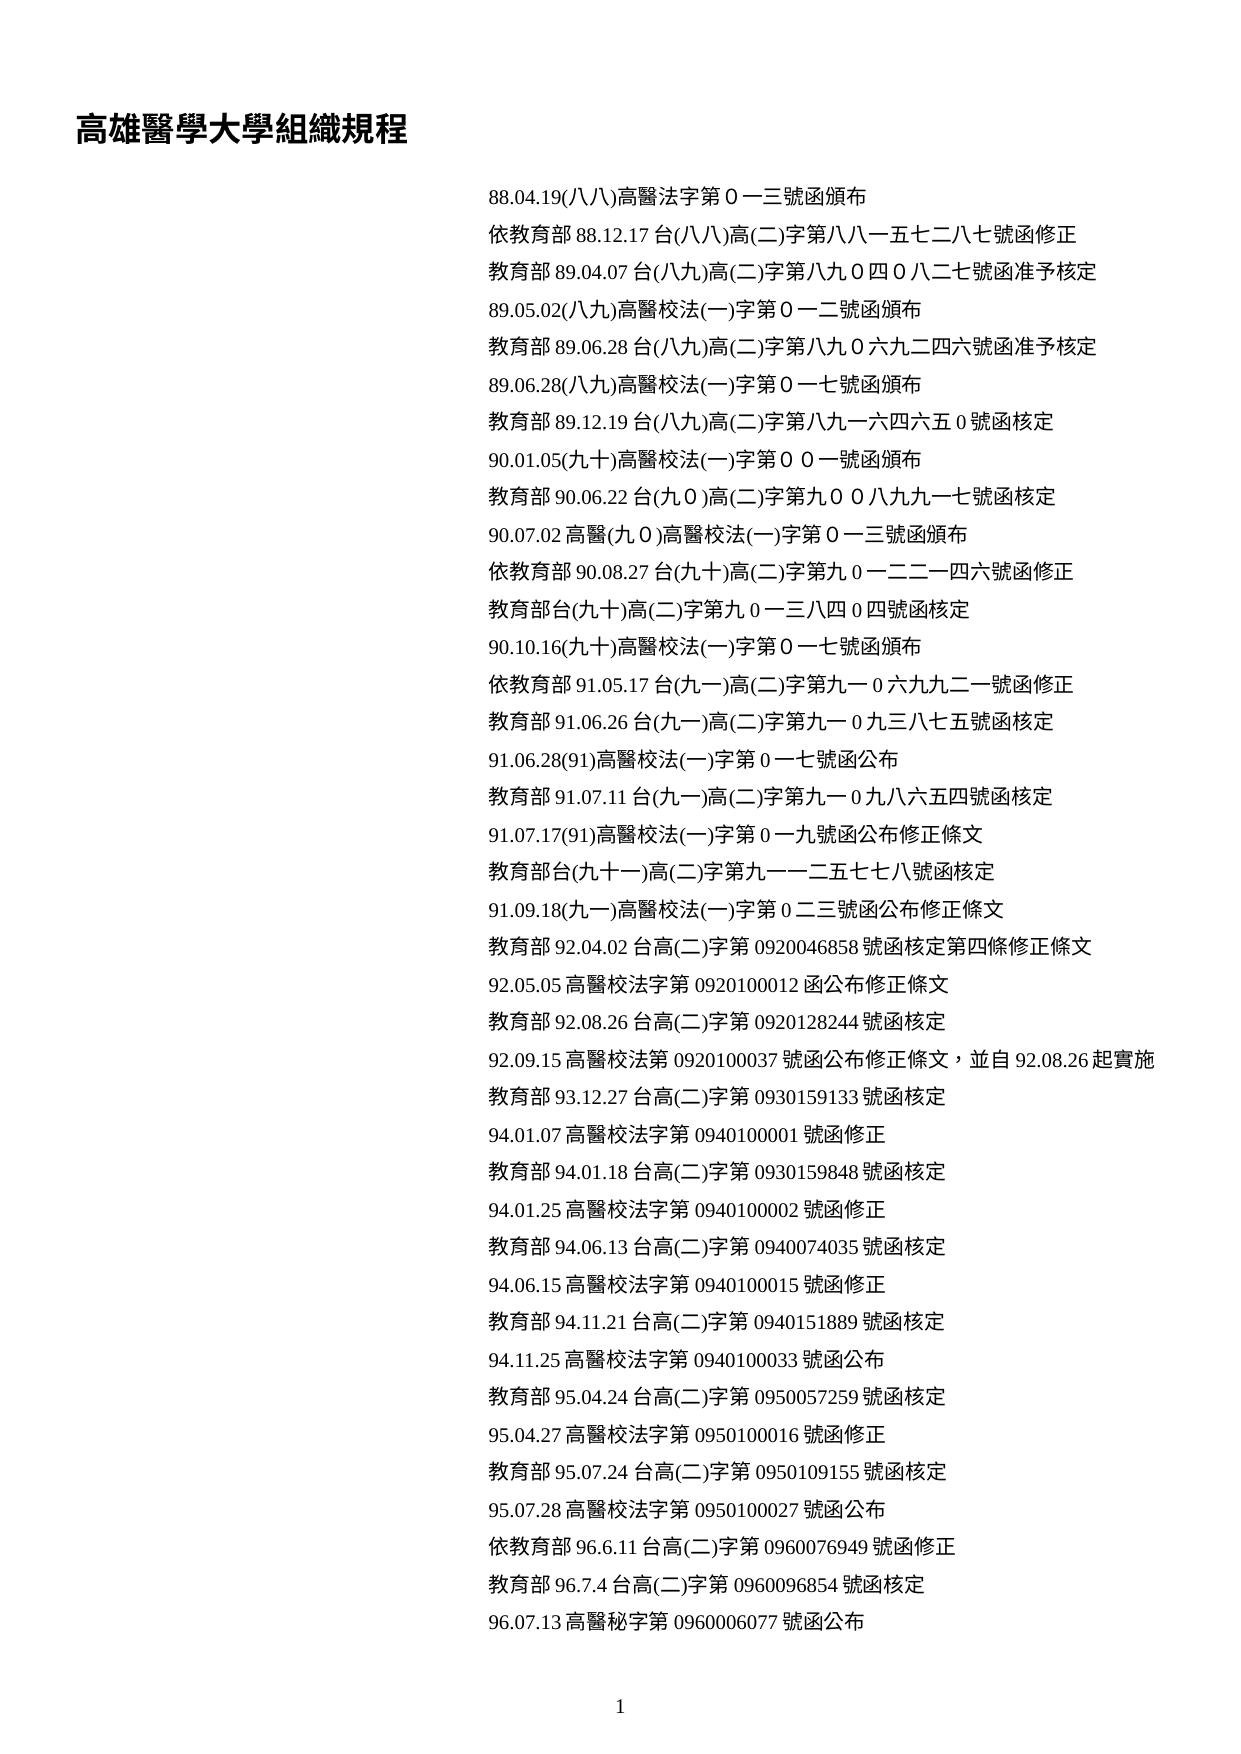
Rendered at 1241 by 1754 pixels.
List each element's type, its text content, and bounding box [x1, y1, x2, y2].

text 依教育部96.6.11台高(二)字第0960076949號函修正 [488, 1527, 1165, 1564]
text 90.10.16(九十)高醫校法(一)字第０一七號函頒布 [488, 627, 1165, 664]
text 94.11.25高醫校法字第0940100033號函公布 [488, 1339, 1165, 1377]
text 89.06.28(八九)高醫校法(一)字第０一七號函頒布 [488, 364, 1165, 402]
text 依教育部91.05.17台(九一)高(二)字第九一0六九九二一號函修正 [488, 664, 1165, 702]
text 91.07.17(91)高醫校法(一)字第0一九號函公布修正條文 [488, 814, 1165, 852]
text 教育部95.07.24 台高(二)字第0950109155號函核定 [488, 1452, 1165, 1489]
text 92.09.15高醫校法第0920100037號函公布修正條文，並自92.08.26起實施 [488, 1039, 1165, 1077]
text 90.01.05(九十)高醫校法(一)字第００一號函頒布 [488, 439, 1165, 477]
text 教育部台(九十一)高(二)字第九一一二五七七八號函核定 [488, 852, 1165, 889]
text 教育部89.06.28台(八九)高(二)字第八九０六九二四六號函准予核定 [488, 327, 1165, 364]
text 教育部95.04.24台高(二)字第0950057259號函核定 [488, 1377, 1165, 1414]
text 依教育部88.12.17台(八八)高(二)字第八八一五七二八七號函修正 [488, 214, 1165, 252]
text 教育部91.06.26台(九一)高(二)字第九一0九三八七五號函核定 [488, 702, 1165, 739]
text 90.07.02高醫(九０)高醫校法(一)字第０一三號函頒布 [488, 514, 1165, 552]
text 94.06.15高醫校法字第0940100015號函修正 [488, 1264, 1165, 1302]
text 91.06.28(91)高醫校法(一)字第0一七號函公布 [488, 739, 1165, 777]
text 96.07.13高醫秘字第0960006077號函公布 [488, 1602, 1165, 1639]
text 教育部94.06.13台高(二)字第0940074035號函核定 [488, 1227, 1165, 1264]
text 教育部96.7.4台高(二)字第0960096854號函核定 [488, 1564, 1165, 1602]
text 教育部90.06.22台(九０)高(二)字第九００八九九一七號函核定 [488, 477, 1165, 514]
text 依教育部90.08.27台(九十)高(二)字第九0一二二一四六號函修正 [488, 552, 1165, 589]
text 教育部94.01.18台高(二)字第0930159848號函核定 [488, 1152, 1165, 1189]
text 95.07.28高醫校法字第0950100027號函公布 [488, 1489, 1165, 1527]
text 教育部89.04.07台(八九)高(二)字第八九０四０八二七號函准予核定 [488, 252, 1165, 289]
text 高雄醫學大學組織規程 [75, 89, 1165, 164]
text 92.05.05高醫校法字第0920100012函公布修正條文 [488, 964, 1165, 1002]
text 教育部94.11.21台高(二)字第0940151889號函核定 [488, 1302, 1165, 1339]
text 教育部台(九十)高(二)字第九0一三八四0四號函核定 [488, 589, 1165, 627]
text 91.09.18(九一)高醫校法(一)字第0二三號函公布修正條文 [488, 889, 1165, 927]
text 教育部89.12.19台(八九)高(二)字第八九一六四六五0號函核定 [488, 402, 1165, 439]
text 94.01.07高醫校法字第0940100001號函修正 [488, 1114, 1165, 1152]
text 教育部92.08.26台高(二)字第0920128244號函核定 [488, 1002, 1165, 1039]
text 94.01.25高醫校法字第0940100002號函修正 [488, 1189, 1165, 1227]
text 95.04.27高醫校法字第0950100016號函修正 [488, 1414, 1165, 1452]
text 88.04.19(八八)高醫法字第０一三號函頒布 [488, 177, 1165, 214]
text 教育部91.07.11台(九一)高(二)字第九一0九八六五四號函核定 [488, 777, 1165, 814]
text 89.05.02(八九)高醫校法(一)字第０一二號函頒布 [488, 289, 1165, 327]
text 教育部93.12.27台高(二)字第0930159133號函核定 [488, 1077, 1165, 1114]
text 教育部92.04.02台高(二)字第0920046858號函核定第四條修正條文 [488, 927, 1165, 964]
